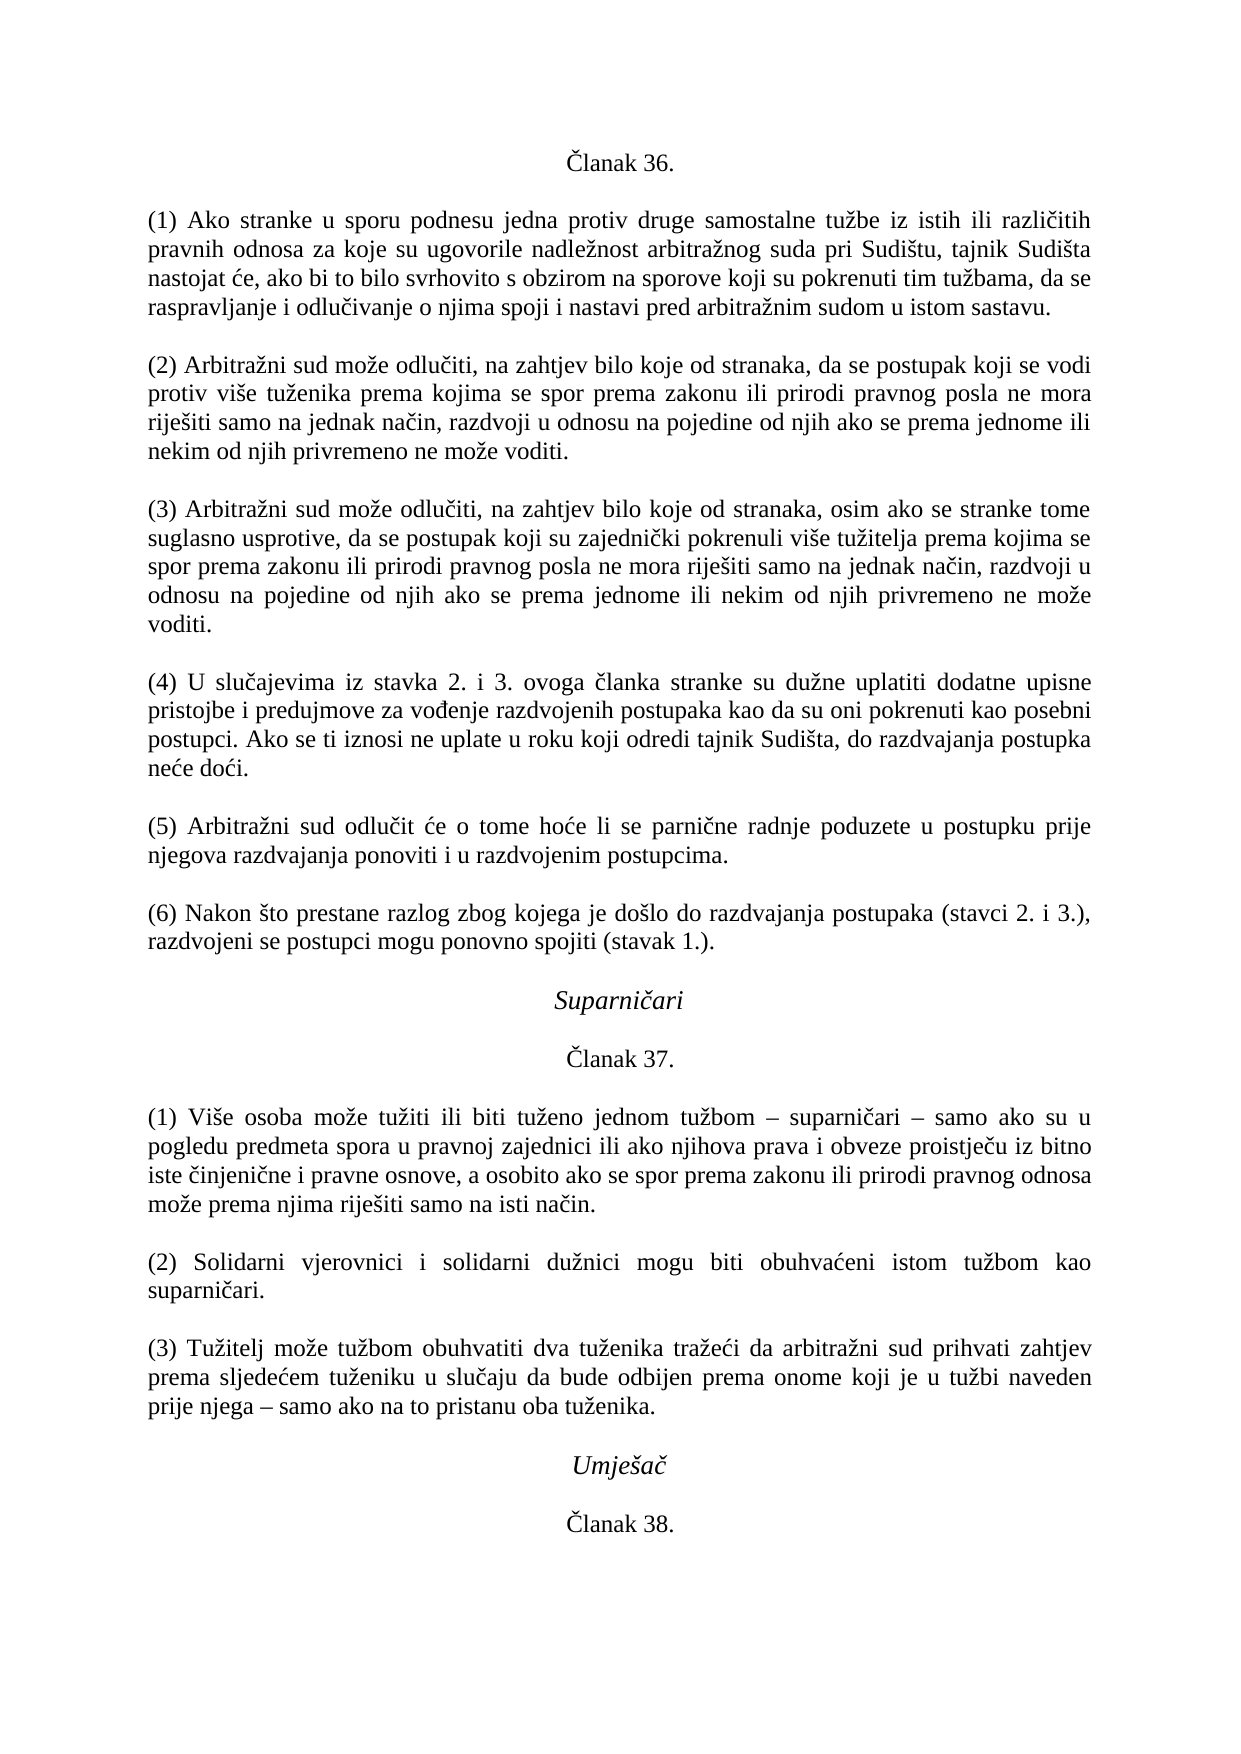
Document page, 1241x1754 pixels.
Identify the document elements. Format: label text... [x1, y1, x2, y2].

text (2) Solidarni vjerovnici i solidarni dužnici mogu biti obuhvaćeni istom tužbom kao suparničari. [148, 1247, 1093, 1304]
text Umješač [148, 1449, 1093, 1480]
text (5) Arbitražni sud odlučit će o tome hoće li se parnične radnje poduzete u postupku prije njegova razdvajanja ponoviti i u razdvojenim postupcima. [148, 811, 1093, 868]
text (3) Tužitelj može tužbom obuhvatiti dva tuženika tražeći da arbitražni sud prihvati zahtjev prema sljedećem tuženiku u slučaju da bude odbijen prema onome koji je u tužbi naveden prije njega – samo ako na to pristanu oba tuženika. [148, 1333, 1093, 1419]
text (3) Arbitražni sud može odlučiti, na zahtjev bilo koje od stranaka, osim ako se stranke tome suglasno usprotive, da se postupak koji su zajednički pokrenuli više tužitelja prema kojima se spor prema zakonu ili prirodi pravnog posla ne mora riješiti samo na jednak način, razdvoji u odnosu na pojedine od njih ako se prema jednome ili nekim od njih privremeno ne može voditi. [148, 494, 1093, 638]
text Članak 38. [148, 1509, 1093, 1538]
text Članak 37. [148, 1044, 1093, 1073]
text (6) Nakon što prestane razlog zbog kojega je došlo do razdvajanja postupaka (stavci 2. i 3.), razdvojeni se postupci mogu ponovno spojiti (stavak 1.). [148, 898, 1093, 955]
text (1) Više osoba može tužiti ili biti tuženo jednom tužbom – suparničari – samo ako su u pogledu predmeta spora u pravnoj zajednici ili ako njihova prava i obveze proistječu iz bitno iste činjenične i pravne osnove, a osobito ako se spor prema zakonu ili prirodi pravnog odnosa može prema njima riješiti samo na isti način. [148, 1102, 1093, 1217]
text (1) Ako stranke u sporu podnesu jedna protiv druge samostalne tužbe iz istih ili različitih pravnih odnosa za koje su ugovorile nadležnost arbitražnog suda pri Sudištu, tajnik Sudišta nastojat će, ako bi to bilo svrhovito s obzirom na sporove koji su pokrenuti tim tužbama, da se raspravljanje i odlučivanje o njima spoji i nastavi pred arbitražnim sudom u istom sastavu. [148, 206, 1093, 321]
text Suparničari [148, 984, 1093, 1015]
text (2) Arbitražni sud može odlučiti, na zahtjev bilo koje od stranaka, da se postupak koji se vodi protiv više tuženika prema kojima se spor prema zakonu ili prirodi pravnog posla ne mora riješiti samo na jednak način, razdvoji u odnosu na pojedine od njih ako se prema jednome ili nekim od njih privremeno ne može voditi. [148, 350, 1093, 465]
text (4) U slučajevima iz stavka 2. i 3. ovoga članka stranke su dužne uplatiti dodatne upisne pristojbe i predujmove za vođenje razdvojenih postupaka kao da su oni pokrenuti kao posebni postupci. Ako se ti iznosi ne uplate u roku koji odredi tajnik Sudišta, do razdvajanja postupka neće doći. [148, 667, 1093, 782]
text Članak 36. [148, 148, 1093, 176]
